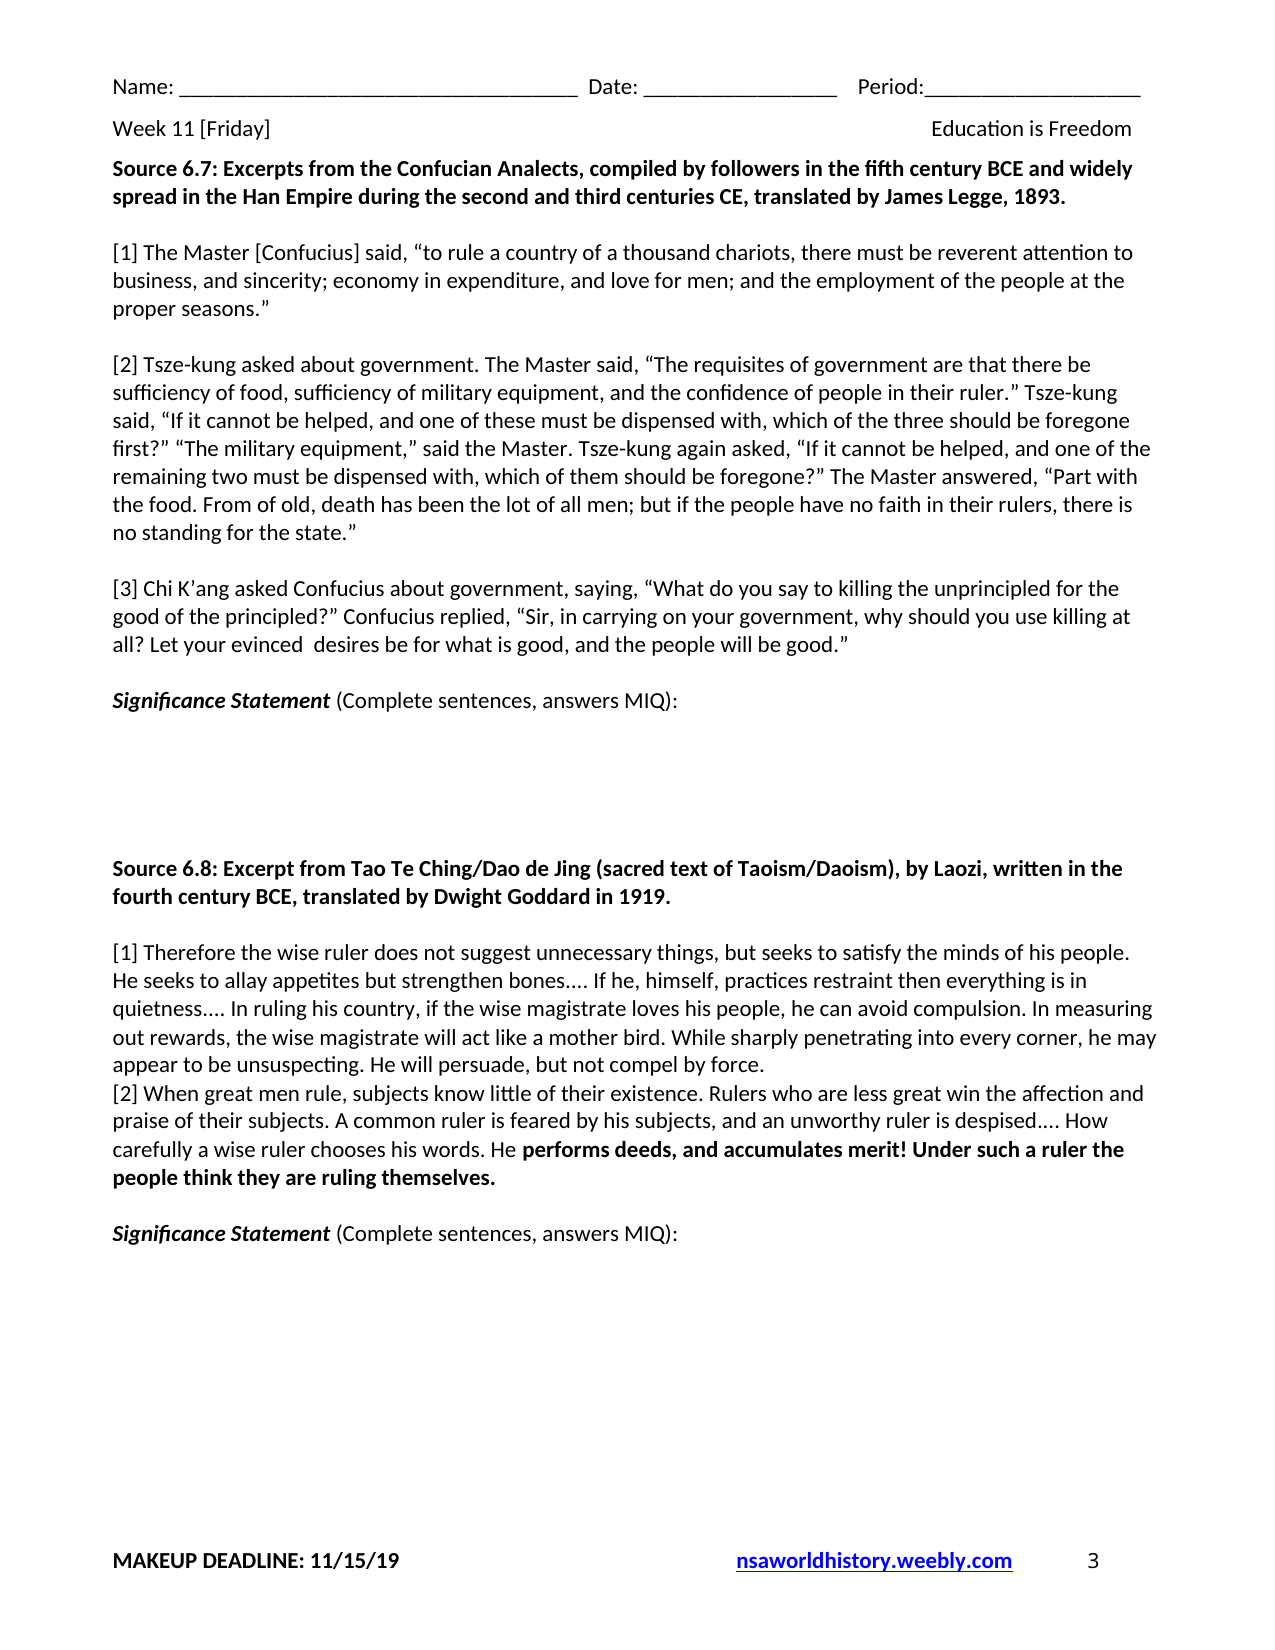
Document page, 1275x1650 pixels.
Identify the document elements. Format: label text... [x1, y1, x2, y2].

text [2] Tsze-kung asked about government. The Master said, “The requisites of government are that there be sufficiency of food, sufficiency of military equipment, and the confidence of people in their ruler.” Tsze-kung said, “If it cannot be helped, and one of these must be dispensed with, which of the three should be foregone first?” “The military equipment,” said the Master. Tsze-kung again asked, “If it cannot be helped, and one of the remaining two must be dispensed with, which of them should be foregone?” The Master answered, “Part with the food. From of old, death has been the lot of all men; but if the people have no faith in their rulers, there is no standing for the state.” [112, 350, 1162, 546]
text [2] When great men rule, subjects know little of their existence. Rulers who are less great win the affection and praise of their subjects. A common ruler is feared by his subjects, and an unworthy ruler is despised.... How carefully a wise ruler chooses his words. He performs deeds, and accumulates merit! Under such a ruler the people think they are ruling themselves. [112, 1079, 1162, 1191]
text Significance Statement (Complete sentences, answers MIQ): [112, 686, 1162, 714]
text Significance Statement (Complete sentences, answers MIQ): [112, 1219, 1162, 1247]
text [1] The Master [Confucius] said, “to rule a country of a thousand chariots, there must be reverent attention to business, and sincerity; economy in expenditure, and love for men; and the employment of the people at the proper seasons.” [112, 238, 1162, 322]
text Source 6.7: Excerpts from the Confucian Analects, compiled by followers in the fifth century BCE and widely spread in the Han Empire during the second and third centuries CE, translated by James Legge, 1893. [112, 154, 1162, 210]
text [1] Therefore the wise ruler does not suggest unnecessary things, but seeks to satisfy the minds of his people. He seeks to allay appetites but strengthen bones.... If he, himself, practices restraint then everything is in quietness.... In ruling his country, if the wise magistrate loves his people, he can avoid compulsion. In measuring out rewards, the wise magistrate will act like a mother bird. While sharply penetrating into every corner, he may appear to be unsuspecting. He will persuade, but not compel by force. [112, 938, 1162, 1079]
text [3] Chi K’ang asked Confucius about government, saying, “What do you say to killing the unprincipled for the good of the principled?” Confucius replied, “Sir, in carrying on your government, why should you use killing at all? Let your evinced desires be for what is good, and the people will be good.” [112, 574, 1162, 658]
text Source 6.8: Excerpt from Tao Te Ching/Dao de Jing (sacred text of Taoism/Daoism), by Laozi, written in the fourth century BCE, translated by Dwight Goddard in 1919. [112, 854, 1162, 911]
